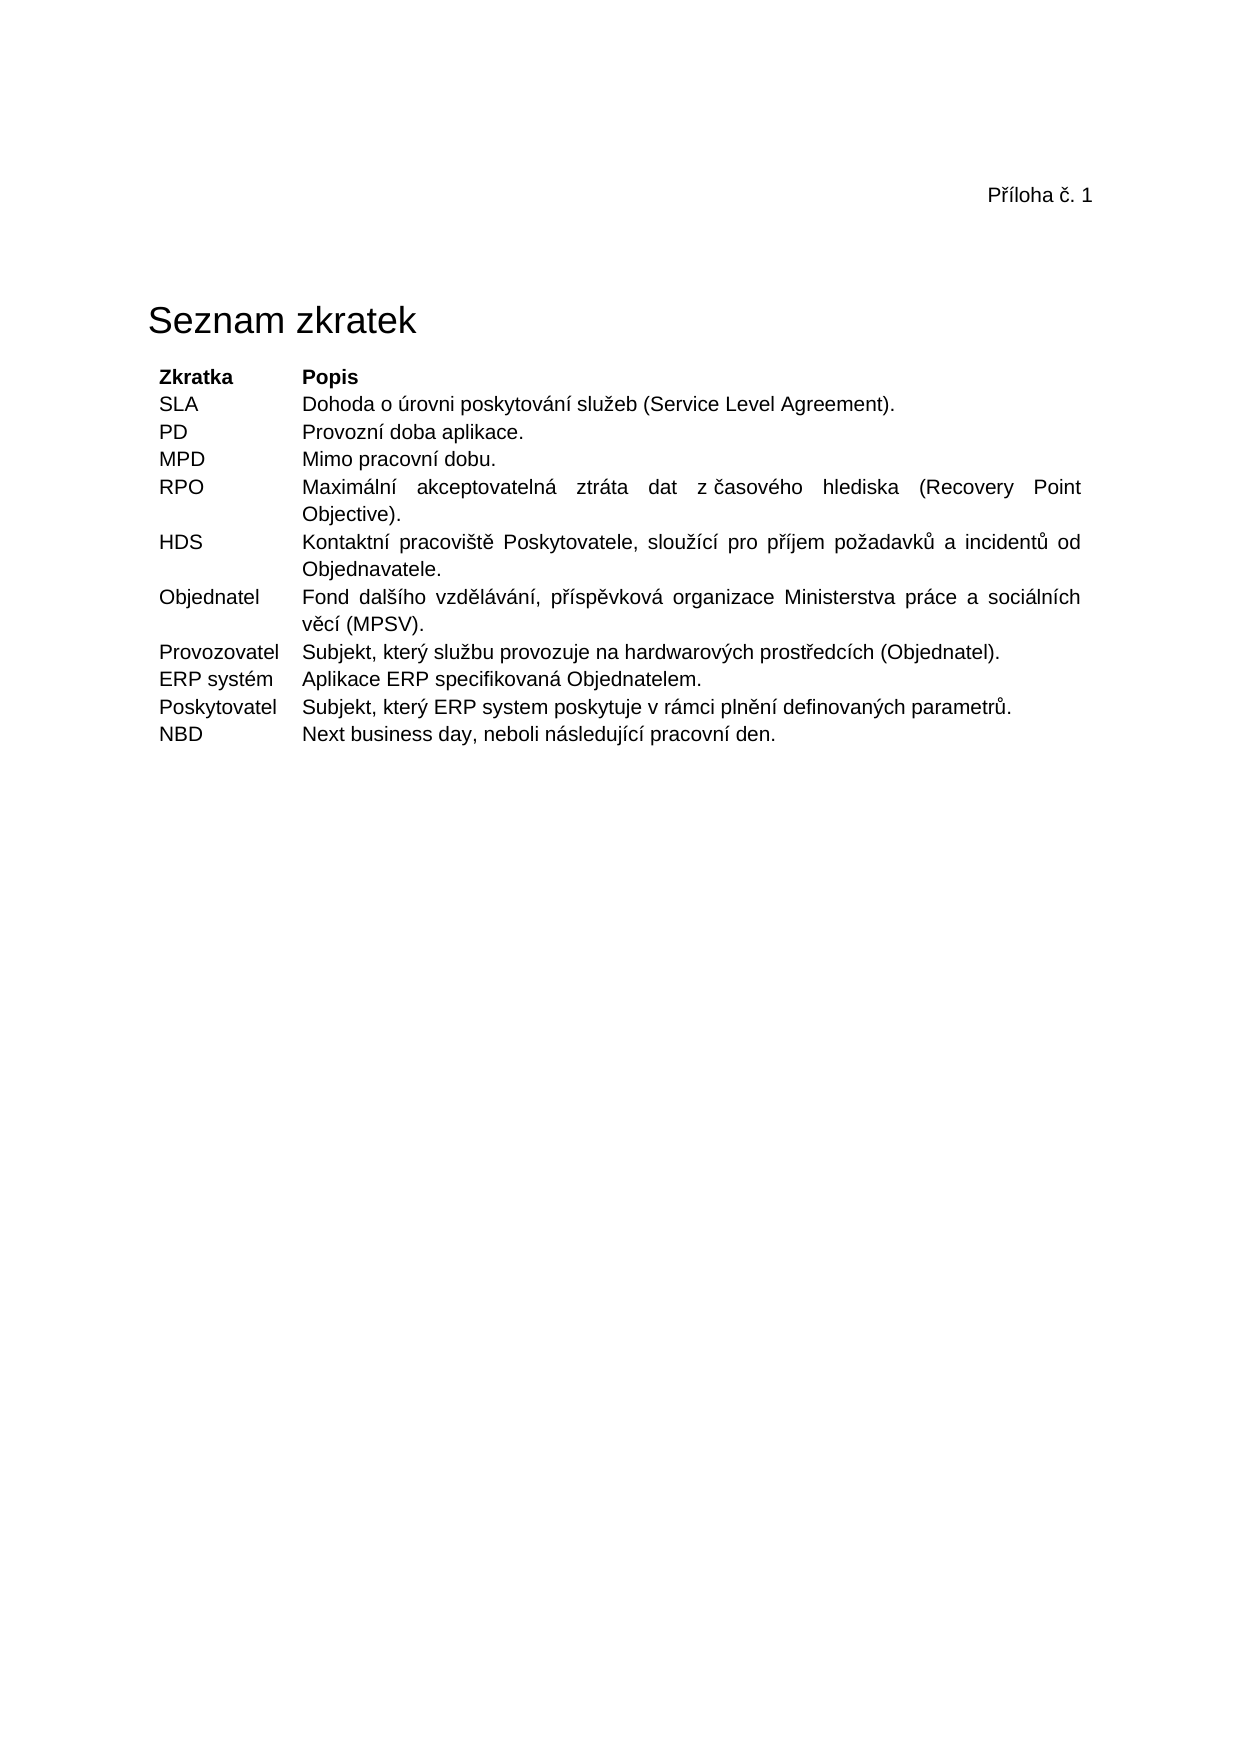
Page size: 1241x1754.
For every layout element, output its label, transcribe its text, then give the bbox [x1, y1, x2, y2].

table_cell Objednatel [148, 585, 291, 640]
table_cell HDS [148, 530, 291, 585]
table_header Zkratka [148, 365, 291, 392]
table_cell SLA [148, 392, 291, 420]
table_cell PD [148, 420, 291, 447]
table_cell Provozovatel [148, 640, 291, 667]
table_cell ERP systém [148, 667, 291, 695]
table_cell Kontaktní pracoviště Poskytovatele, sloužící pro příjem požadavků a incidentů od Objednavatele. [291, 530, 1093, 585]
table_cell MPD [148, 447, 291, 475]
table_cell NBD [148, 722, 291, 750]
table_cell Poskytovatel [148, 695, 291, 722]
table_cell Subjekt, který ERP system poskytuje v rámci plnění definovaných parametrů. [291, 695, 1093, 722]
table_cell RPO [148, 475, 291, 530]
table_header Popis [291, 365, 1093, 392]
table_cell Fond dalšího vzdělávání, příspěvková organizace Ministerstva práce a sociálních věcí (MPSV). [291, 585, 1093, 640]
table_cell Maximální akceptovatelná ztráta dat z časového hlediska (Recovery Point Objective). [291, 475, 1093, 530]
table_cell Next business day, neboli následující pracovní den. [291, 722, 1093, 750]
table_cell Aplikace ERP specifikovaná Objednatelem. [291, 667, 1093, 695]
table_cell Dohoda o úrovni poskytování služeb (Service Level Agreement). [291, 392, 1093, 420]
table_cell Provozní doba aplikace. [291, 420, 1093, 447]
text Seznam zkratek [148, 298, 1093, 342]
table_cell Subjekt, který službu provozuje na hardwarových prostředcích (Objednatel). [291, 640, 1093, 667]
table_cell Mimo pracovní dobu. [291, 447, 1093, 475]
